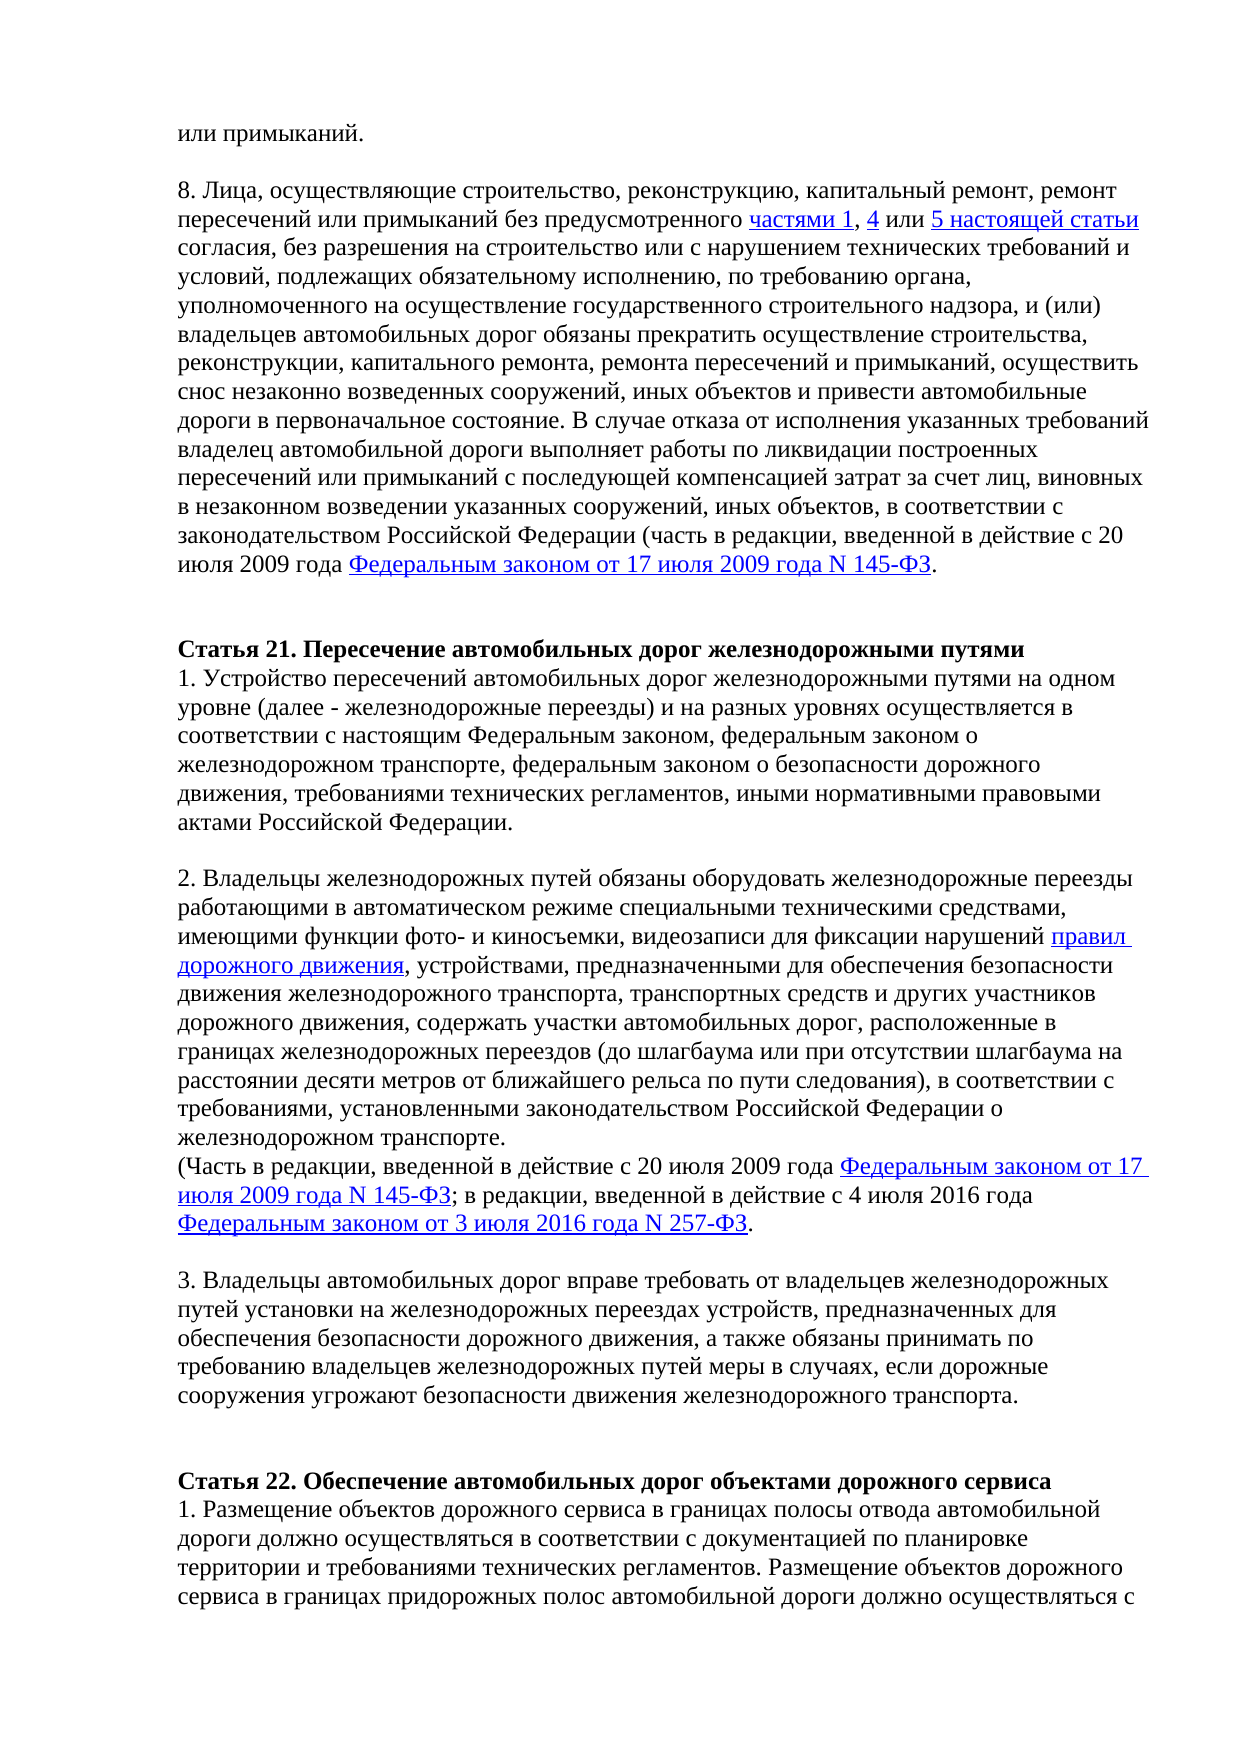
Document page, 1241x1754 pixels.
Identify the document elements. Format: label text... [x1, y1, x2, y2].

text 1. Устройство пересечений автомобильных дорог железнодорожными путями на одном уровне (далее - железнодорожные переезды) и на разных уровнях осуществляется в соответствии с настоящим Федеральным законом, федеральным законом о железнодорожном транспорте, федеральным законом о безопасности дорожного движения, требованиями технических регламентов, иными нормативными правовыми актами Российской Федерации. [177, 663, 1152, 863]
text Статья 22. Обеспечение автомобильных дорог объектами дорожного сервиса [177, 1466, 1152, 1494]
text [177, 118, 1152, 175]
text 8. Лица, осуществляющие строительство, реконструкцию, капитальный ремонт, ремонт пересечений или примыканий без предусмотренного частями 1, 4 или 5 настоящей статьи согласия, без разрешения на строительство или с нарушением технических требований и условий, подлежащих обязательному исполнению, по требованию органа, уполномоченного на осуществление государственного строительного надзора, и (или) владельцев автомобильных дорог обязаны прекратить осуществление строительства, реконструкции, капитального ремонта, ремонта пересечений и примыканий, осуществить снос незаконно возведенных сооружений, иных объектов и привести автомобильные дороги в первоначальное состояние. В случае отказа от исполнения указанных требований владелец автомобильной дороги выполняет работы по ликвидации построенных пересечений или примыканий с последующей компенсацией затрат за счет лиц, виновных в незаконном возведении указанных сооружений, иных объектов, в соответствии с законодательством Российской Федерации (часть в редакции, введенной в действие с 20 июля 2009 года Федеральным законом от 17 июля 2009 года N 145-ФЗ. [177, 175, 1152, 634]
text Статья 21. Пересечение автомобильных дорог железнодорожными путями [177, 634, 1152, 663]
text 3. Владельцы автомобильных дорог вправе требовать от владельцев железнодорожных путей установки на железнодорожных переездах устройств, предназначенных для обеспечения безопасности дорожного движения, а также обязаны принимать по требованию владельцев железнодорожных путей меры в случаях, если дорожные сооружения угрожают безопасности движения железнодорожного транспорта. [177, 1265, 1152, 1466]
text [177, 1494, 1152, 1609]
text 2. Владельцы железнодорожных путей обязаны оборудовать железнодорожные переезды работающими в автоматическом режиме специальными техническими средствами, имеющими функции фото- и киносъемки, видеозаписи для фиксации нарушений правил дорожного движения, устройствами, предназначенными для обеспечения безопасности движения железнодорожного транспорта, транспортных средств и других участников дорожного движения, содержать участки автомобильных дорог, расположенные в границах железнодорожных переездов (до шлагбаума или при отсутствии шлагбаума на расстоянии десяти метров от ближайшего рельса по пути следования), в соответствии с требованиями, установленными законодательством Российской Федерации о железнодорожном транспорте. (Часть в редакции, введенной в действие с 20 июля 2009 года Федеральным законом от 17 июля 2009 года N 145-ФЗ; в редакции, введенной в действие с 4 июля 2016 года Федеральным законом от 3 июля 2016 года N 257-ФЗ. [177, 863, 1152, 1265]
